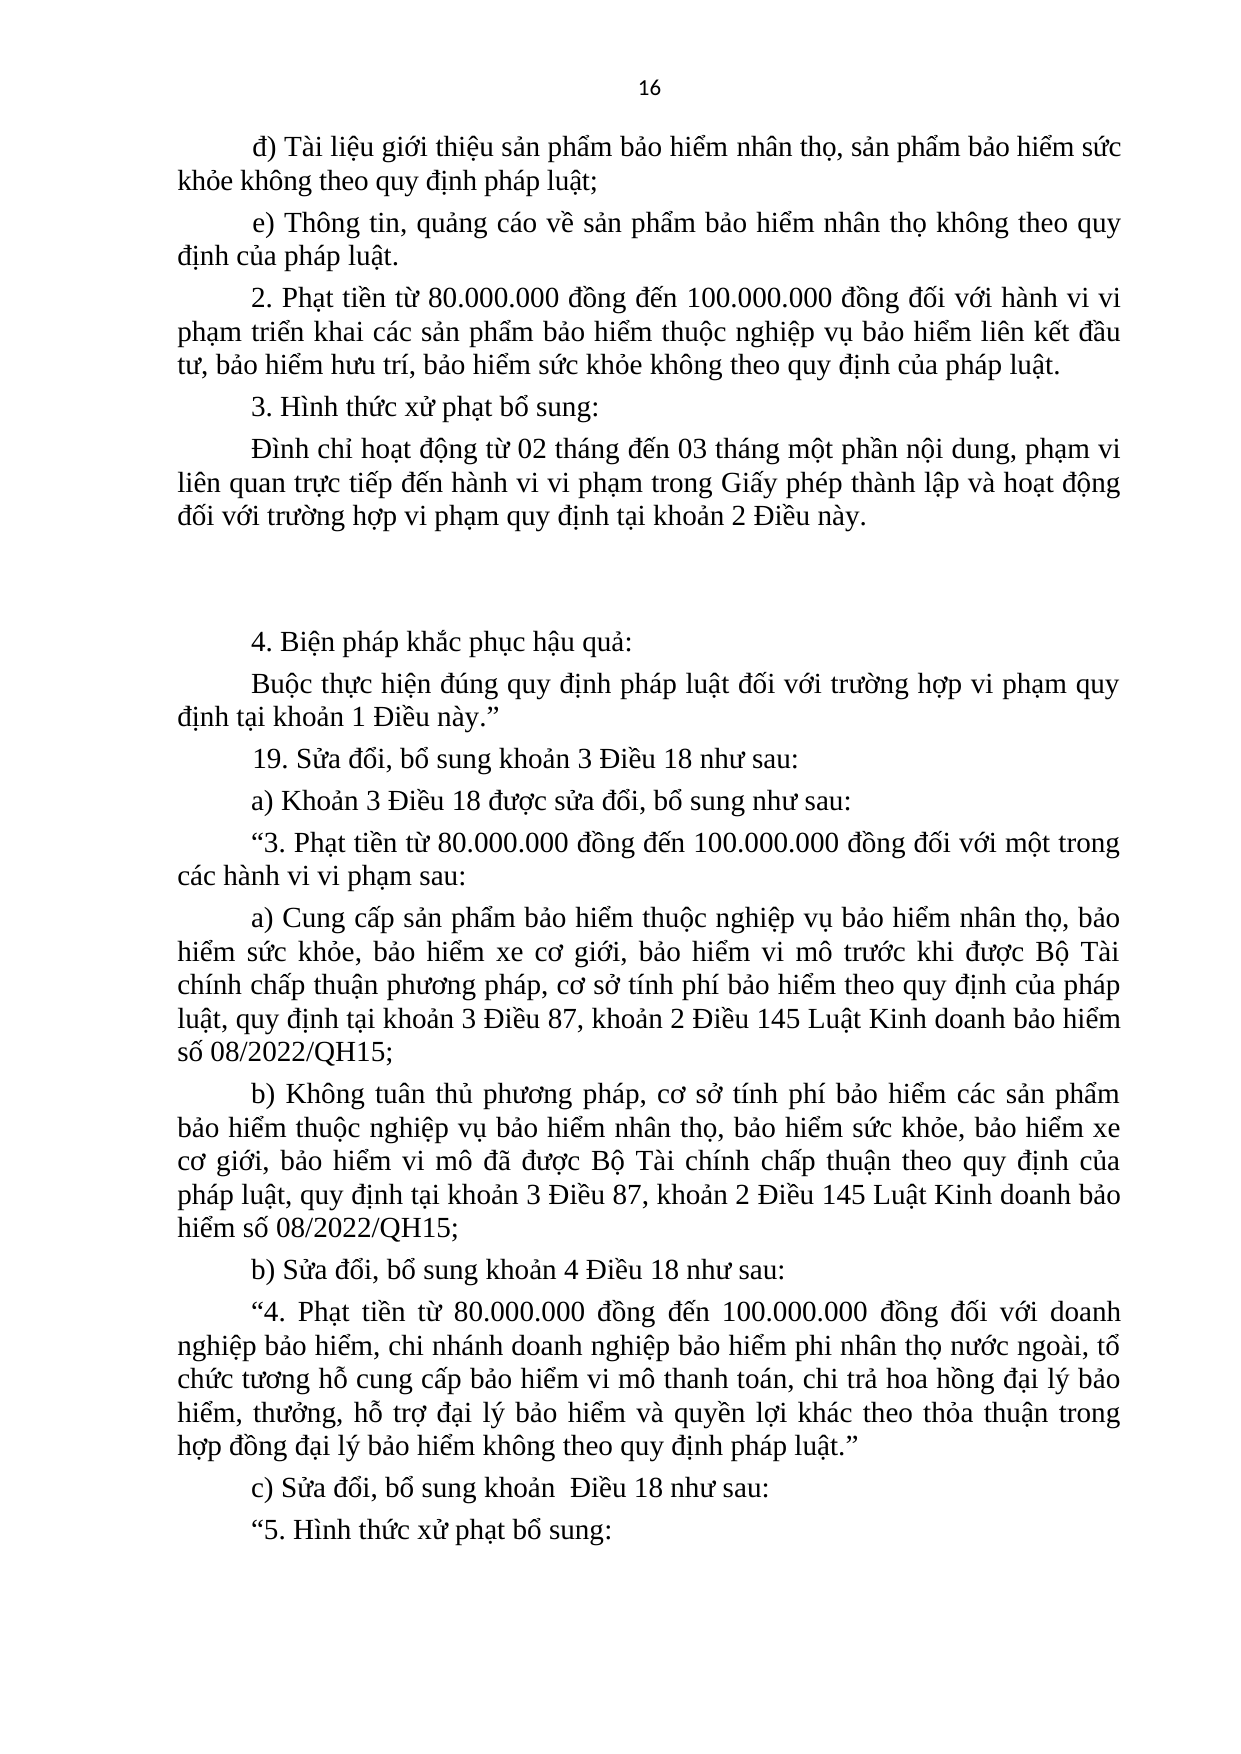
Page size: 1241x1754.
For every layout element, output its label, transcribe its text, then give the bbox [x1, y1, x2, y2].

text 3. Hình thức xử phạt bổ sung: [177, 389, 1122, 423]
text Đình chỉ hoạt động từ 02 tháng đến 03 tháng một phần nội dung, phạm vi liên quan trực tiếp đến hành vi vi phạm trong Giấy phép thành lập và hoạt động đối với trường hợp vi phạm quy định tại khoản 2 Điều này. [177, 431, 1122, 532]
text đ) Tài liệu giới thiệu sản phẩm bảo hiểm nhân thọ, sản phẩm bảo hiểm sức khỏe không theo quy định pháp luật; [177, 129, 1122, 197]
text b) Sửa đổi, bổ sung khoản 4 Điều 18 như sau: [177, 1252, 1122, 1286]
text b) Không tuân thủ phương pháp, cơ sở tính phí bảo hiểm các sản phẩm bảo hiểm thuộc nghiệp vụ bảo hiểm nhân thọ, bảo hiểm sức khỏe, bảo hiểm xe cơ giới, bảo hiểm vi mô đã được Bộ Tài chính chấp thuận theo quy định của pháp luật, quy định tại khoản 3 Điều 87, khoản 2 Điều 145 Luật Kinh doanh bảo hiểm số 08/2022/QH15; [177, 1076, 1122, 1244]
text e) Thông tin, quảng cáo về sản phẩm bảo hiểm nhân thọ không theo quy định của pháp luật. [177, 205, 1122, 272]
text 4. Biện pháp khắc phục hậu quả: [177, 624, 1122, 657]
text Buộc thực hiện đúng quy định pháp luật đối với trường hợp vi phạm quy định tại khoản 1 Điều này.” [177, 666, 1122, 733]
text “3. Phạt tiền từ 80.000.000 đồng đến 100.000.000 đồng đối với một trong các hành vi vi phạm sau: [177, 825, 1122, 892]
text c) Sửa đổi, bổ sung khoản Điều 18 như sau: [177, 1470, 1122, 1504]
text a) Cung cấp sản phẩm bảo hiểm thuộc nghiệp vụ bảo hiểm nhân thọ, bảo hiểm sức khỏe, bảo hiểm xe cơ giới, bảo hiểm vi mô trước khi được Bộ Tài chính chấp thuận phương pháp, cơ sở tính phí bảo hiểm theo quy định của pháp luật, quy định tại khoản 3 Điều 87, khoản 2 Điều 145 Luật Kinh doanh bảo hiểm số 08/2022/QH15; [177, 900, 1122, 1068]
text 19. Sửa đổi, bổ sung khoản 3 Điều 18 như sau: [177, 741, 1122, 775]
text “4. Phạt tiền từ 80.000.000 đồng đến 100.000.000 đồng đối với doanh nghiệp bảo hiểm, chi nhánh doanh nghiệp bảo hiểm phi nhân thọ nước ngoài, tổ chức tương hỗ cung cấp bảo hiểm vi mô thanh toán, chi trả hoa hồng đại lý bảo hiểm, thưởng, hỗ trợ đại lý bảo hiểm và quyền lợi khác theo thỏa thuận trong hợp đồng đại lý bảo hiểm không theo quy định pháp luật.” [177, 1294, 1122, 1462]
text “5. Hình thức xử phạt bổ sung: [177, 1512, 1122, 1546]
text 2. Phạt tiền từ 80.000.000 đồng đến 100.000.000 đồng đối với hành vi vi phạm triển khai các sản phẩm bảo hiểm thuộc nghiệp vụ bảo hiểm liên kết đầu tư, bảo hiểm hưu trí, bảo hiểm sức khỏe không theo quy định của pháp luật. [177, 280, 1122, 381]
text a) Khoản 3 Điều 18 được sửa đổi, bổ sung như sau: [177, 783, 1122, 817]
